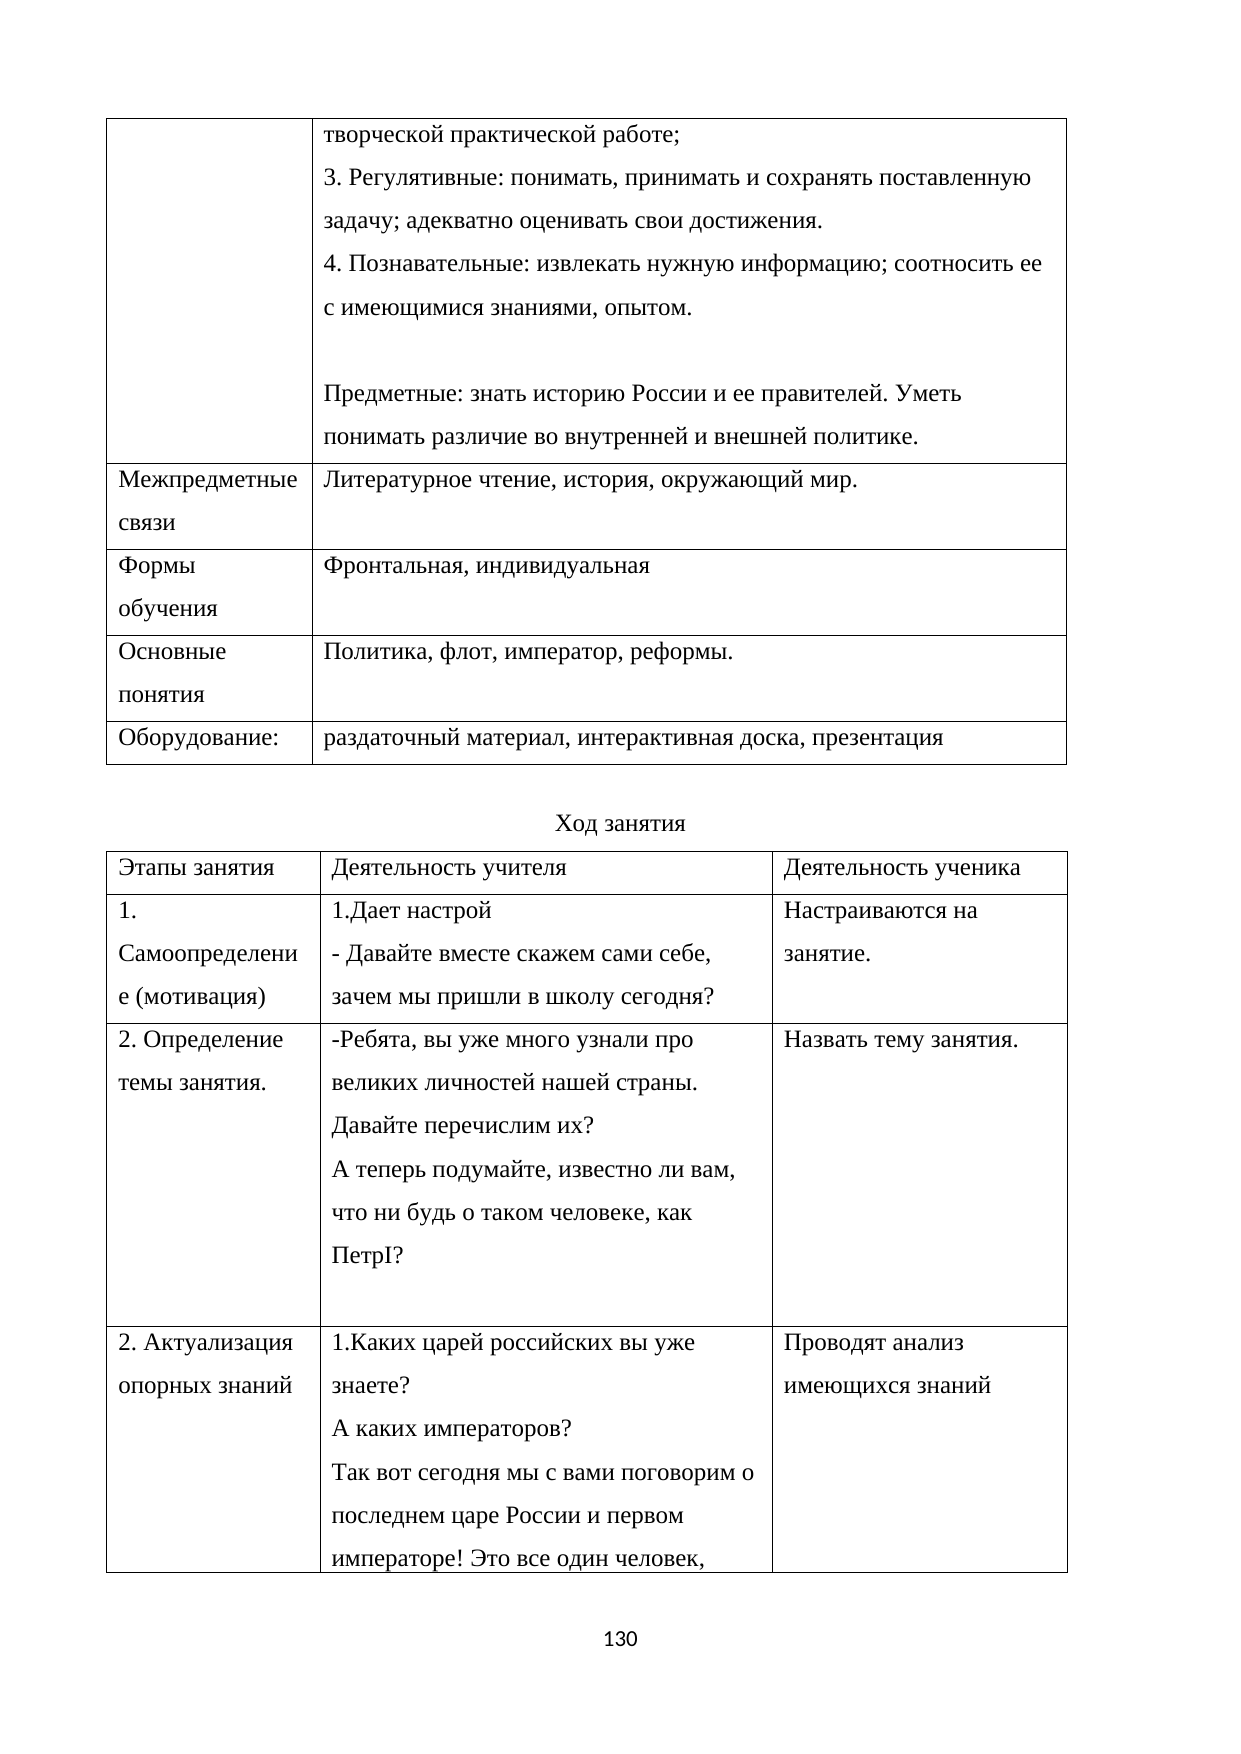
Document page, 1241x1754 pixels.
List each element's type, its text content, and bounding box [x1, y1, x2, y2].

table_cell Назвать тему занятия. [773, 1024, 1067, 1326]
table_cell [107, 1327, 320, 1572]
table_header Этапы занятия [107, 852, 320, 894]
table_cell -Ребята, вы уже много узнали про великих личностей нашей страны. Давайте перечислим их? А теперь подумайте, известно ли вам, что ни будь о таком человеке, как ПетрI? [321, 1024, 772, 1326]
table_cell Оборудование: [107, 722, 312, 764]
table_cell 1.Дает настрой - Давайте вместе скажем сами себе, зачем мы пришли в школу сегодня? [321, 895, 772, 1023]
table_cell Настраиваются на занятие. [773, 895, 1067, 1023]
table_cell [321, 1327, 772, 1572]
table_cell Формы обучения [107, 550, 312, 635]
table_cell Литературное чтение, история, окружающий мир. [313, 464, 1066, 549]
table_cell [313, 119, 1066, 463]
table_cell Межпредметные связи [107, 464, 312, 549]
table_header Деятельность ученика [773, 852, 1067, 894]
table_cell Фронтальная, индивидуальная [313, 550, 1066, 635]
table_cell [107, 119, 312, 463]
table_cell раздаточный материал, интерактивная доска, презентация [313, 722, 1066, 764]
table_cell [773, 1327, 1067, 1572]
table_cell Основные понятия [107, 636, 312, 721]
table_cell 2. Определение темы занятия. [107, 1024, 320, 1326]
text Ход занятия [118, 808, 1122, 837]
table_cell 1. Самоопределение (мотивация) [107, 895, 320, 1023]
table_cell Политика, флот, император, реформы. [313, 636, 1066, 721]
table_header Деятельность учителя [321, 852, 772, 894]
